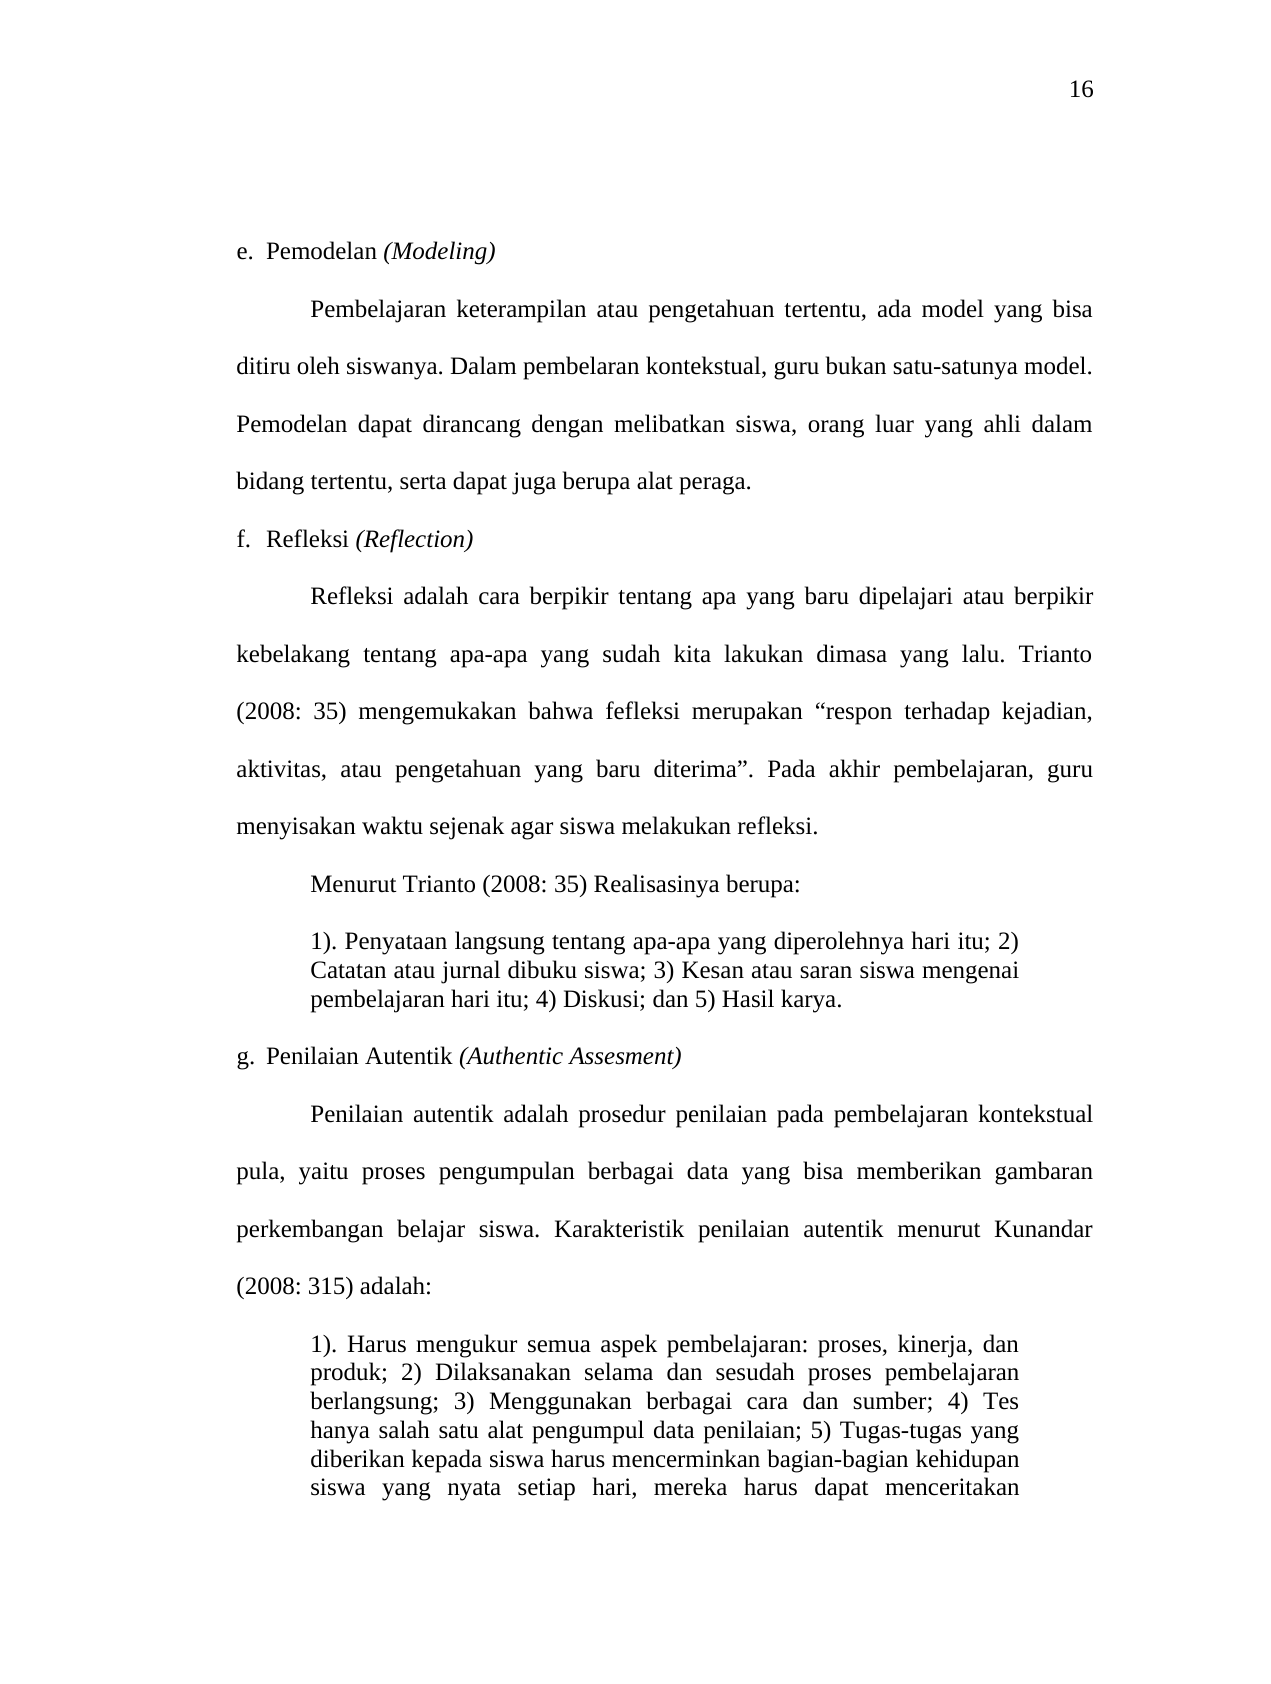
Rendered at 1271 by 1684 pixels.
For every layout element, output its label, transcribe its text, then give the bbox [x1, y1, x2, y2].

list Penilaian Autentik (Authentic Assesment) [236, 1041, 1094, 1070]
list Menurut Trianto (2008: 35) Realisasinya berupa: [236, 869, 1094, 897]
list Refleksi (Reflection) [236, 524, 1094, 552]
list Pemodelan (Modeling) [236, 236, 1094, 265]
list 1). Penyataan langsung tentang apa-apa yang diperolehnya hari itu; 2) Catatan atau jurnal dibuku siswa; 3) Kesan atau saran siswa mengenai pembelajaran hari itu; 4) Diskusi; dan 5) Hasil karya. [310, 926, 1020, 1012]
list Refleksi adalah cara berpikir tentang apa yang baru dipelajari atau berpikir kebelakang tentang apa-apa yang sudah kita lakukan dimasa yang lalu. Trianto (2008: 35) mengemukakan bahwa fefleksi merupakan “respon terhadap kejadian, aktivitas, atau pengetahuan yang baru diterima”. Pada akhir pembelajaran, guru menyisakan waktu sejenak agar siswa melakukan refleksi. [236, 581, 1094, 840]
list Penilaian autentik adalah prosedur penilaian pada pembelajaran kontekstual pula, yaitu proses pengumpulan berbagai data yang bisa memberikan gambaran perkembangan belajar siswa. Karakteristik penilaian autentik menurut Kunandar (2008: 315) adalah: [236, 1099, 1094, 1300]
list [310, 1329, 1020, 1501]
list Pembelajaran keterampilan atau pengetahuan tertentu, ada model yang bisa ditiru oleh siswanya. Dalam pembelaran kontekstual, guru bukan satu-satunya model. Pemodelan dapat dirancang dengan melibatkan siswa, orang luar yang ahli dalam bidang tertentu, serta dapat juga berupa alat peraga. [236, 294, 1094, 495]
